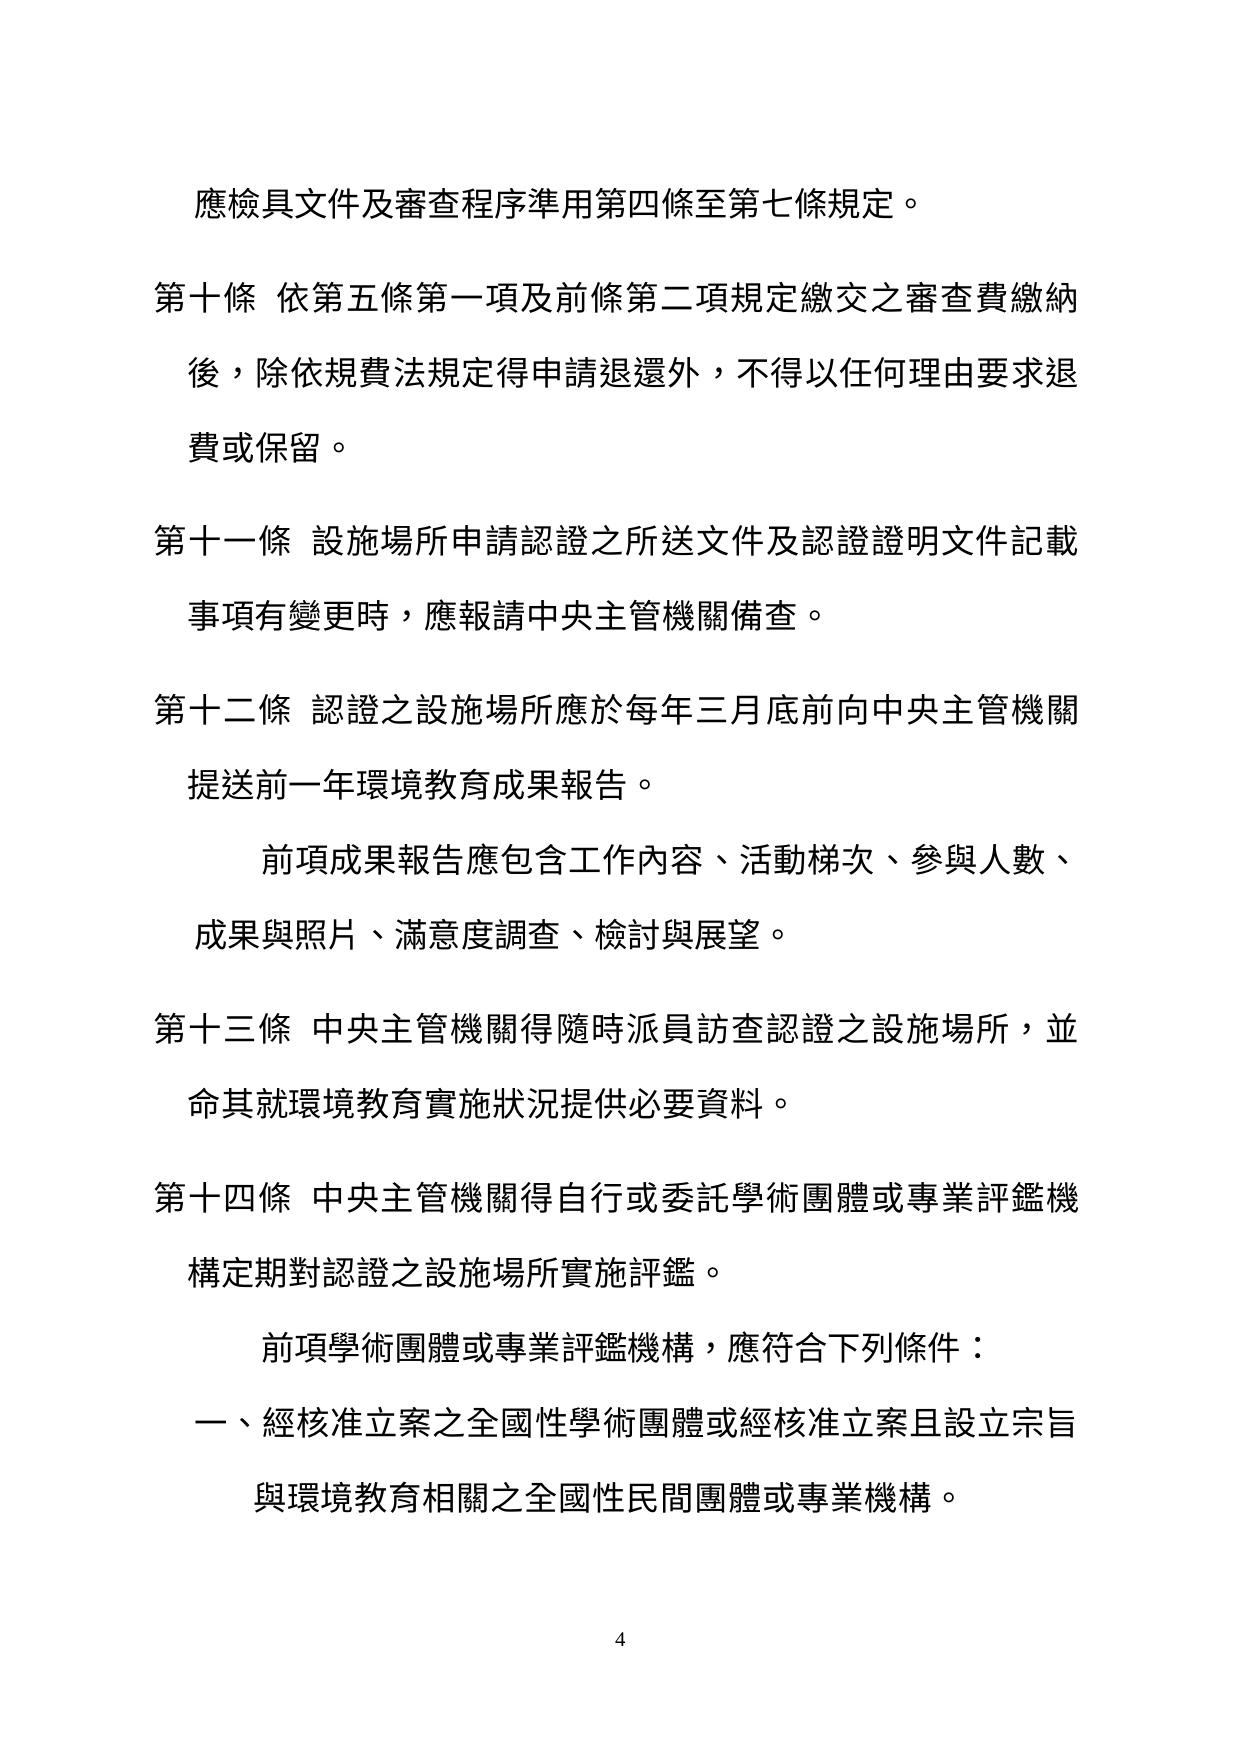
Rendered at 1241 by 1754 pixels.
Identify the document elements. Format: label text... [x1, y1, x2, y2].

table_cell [148, 1140, 1092, 1533]
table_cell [148, 165, 1092, 239]
table_cell 第十二條 認證之設施場所應於每年三月底前向中央主管機關提送前一年環境教育成果報告。 前項成果報告應包含工作內容、活動梯次、參與人數、成果與照片、滿意度調查、檢討與展望。 [148, 652, 1092, 971]
table_cell 第十條 依第五條第一項及前條第二項規定繳交之審查費繳納後，除依規費法規定得申請退還外，不得以任何理由要求退費或保留。 [148, 240, 1092, 483]
table_cell 第十一條 設施場所申請認證之所送文件及認證證明文件記載事項有變更時，應報請中央主管機關備查。 [148, 483, 1092, 652]
table_cell 第十三條 中央主管機關得隨時派員訪查認證之設施場所，並命其就環境教育實施狀況提供必要資料。 [148, 971, 1092, 1139]
